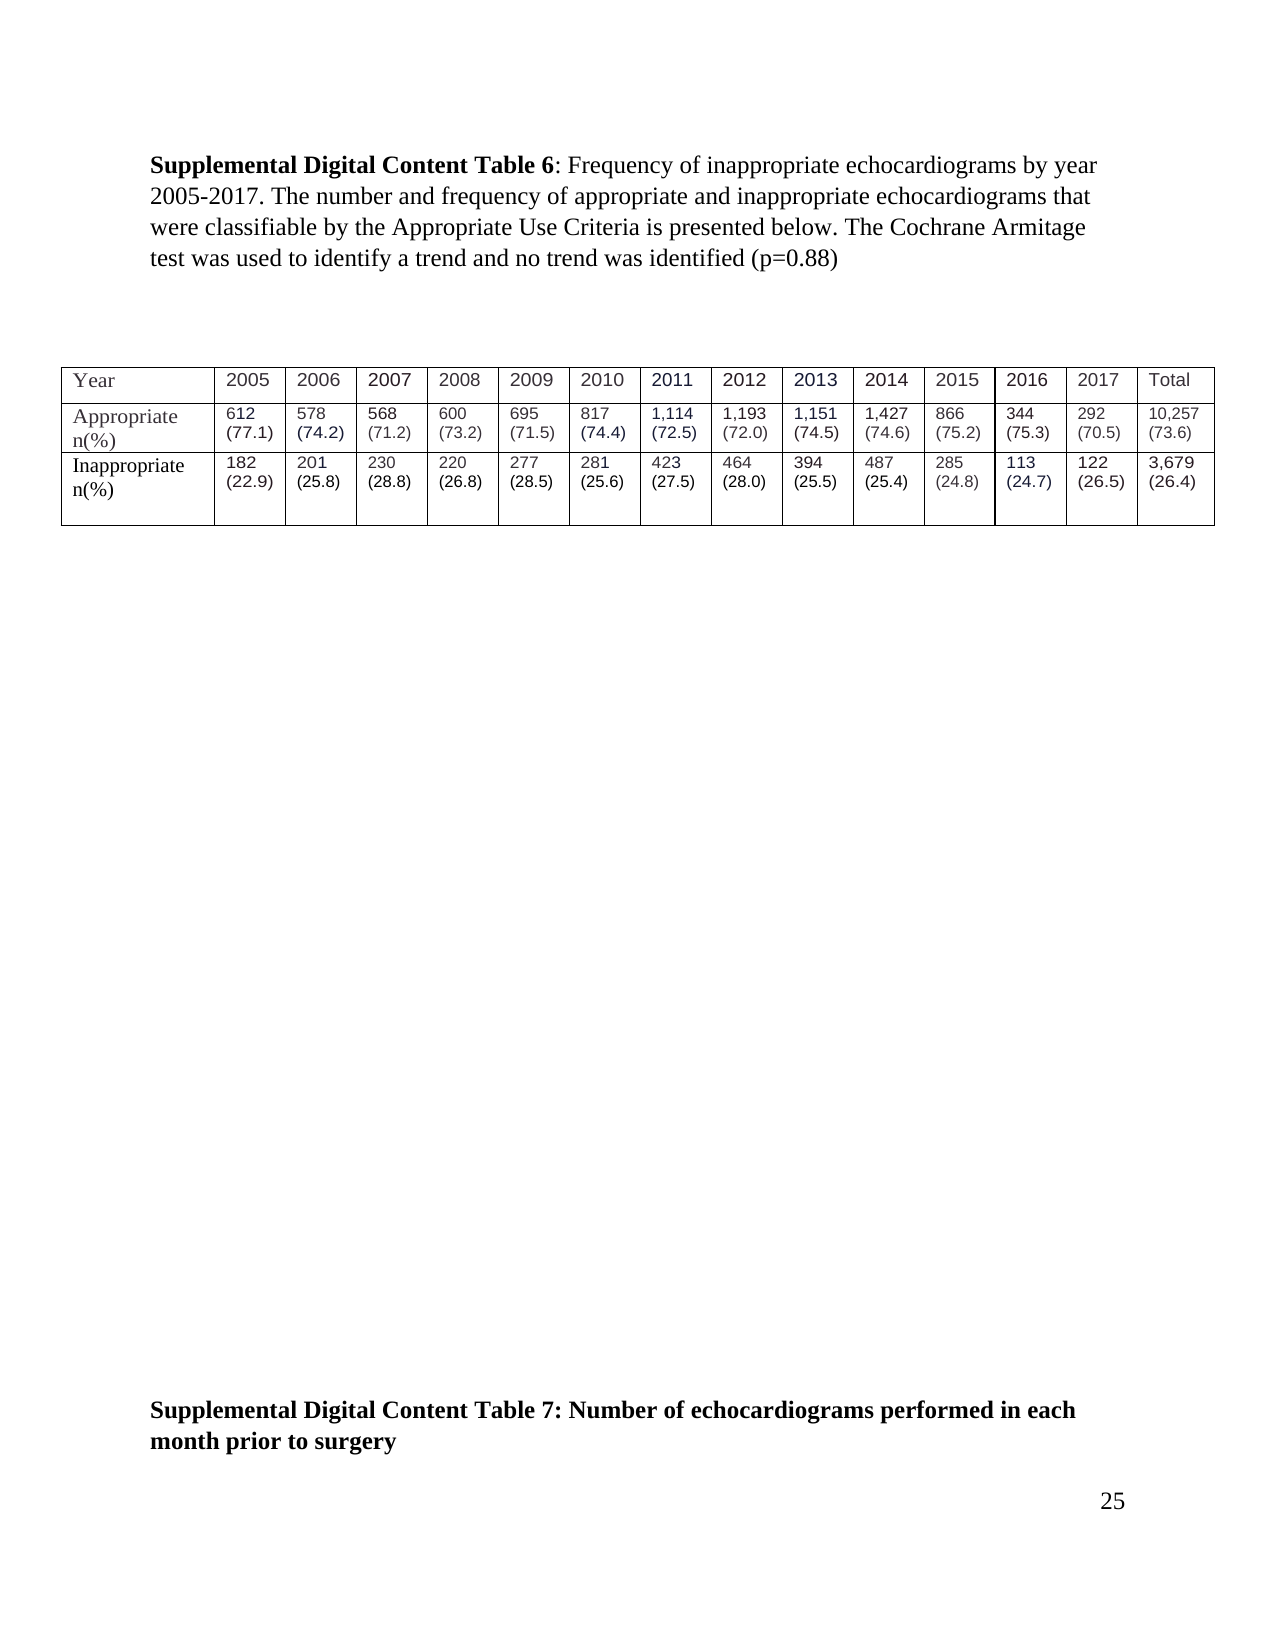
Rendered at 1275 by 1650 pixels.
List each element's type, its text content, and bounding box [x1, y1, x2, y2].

table_header 2006 [286, 368, 356, 402]
table_cell 3,679 (26.4) [1138, 453, 1214, 525]
table_cell 578 (74.2) [286, 404, 356, 452]
table_cell 182 (22.9) [215, 453, 285, 525]
table_cell 464 (28.0) [712, 453, 782, 525]
table_header 2017 [1067, 368, 1137, 402]
table_cell 600 (73.2) [428, 404, 498, 452]
table_cell Appropriate n(%) [62, 404, 214, 452]
table_cell 423 (27.5) [641, 453, 711, 525]
table_cell 344 (75.3) [996, 404, 1066, 452]
table_cell 230 (28.8) [357, 453, 427, 525]
table_cell 285 (24.8) [925, 453, 994, 525]
table_cell 122 (26.5) [1067, 453, 1137, 525]
table_cell 866 (75.2) [925, 404, 994, 452]
table_header 2007 [357, 368, 427, 402]
table_cell 201 (25.8) [286, 453, 356, 525]
table_header Total [1138, 368, 1214, 402]
table_cell 487 (25.4) [854, 453, 924, 525]
table_cell 10,257 (73.6) [1138, 404, 1214, 452]
table_header Year [62, 368, 214, 402]
table_header 2013 [783, 368, 853, 402]
table_header 2011 [641, 368, 711, 402]
table_cell 1,427 (74.6) [854, 404, 924, 452]
table_cell 568 (71.2) [357, 404, 427, 452]
table_cell 220 (26.8) [428, 453, 498, 525]
text Supplemental Digital Content Table 7: Number of echocardiograms performed in each month prior to surgery [150, 1395, 1125, 1455]
table_header 2015 [925, 368, 994, 402]
table_cell 394 (25.5) [783, 453, 853, 525]
table_header 2016 [996, 368, 1066, 402]
table_header 2014 [854, 368, 924, 402]
table_header 2008 [428, 368, 498, 402]
table_cell 281 (25.6) [570, 453, 640, 525]
text Supplemental Digital Content Table 6: Frequency of inappropriate echocardiograms by year 2005-2017. The number and frequency of appropriate and inappropriate echocardiograms that were classifiable by the Appropriate Use Criteria is presented below. The Cochrane Armitage test was used to identify a trend and no trend was identified (p=0.88) [150, 150, 1125, 272]
table_cell 1,151 (74.5) [783, 404, 853, 452]
table_cell 695 (71.5) [499, 404, 569, 452]
table_cell 612 (77.1) [215, 404, 285, 452]
table_header 2010 [570, 368, 640, 402]
table_cell 113 (24.7) [996, 453, 1066, 525]
table_cell 1,114 (72.5) [641, 404, 711, 452]
table_header 2005 [215, 368, 285, 402]
table_header 2009 [499, 368, 569, 402]
table_cell 1,193 (72.0) [712, 404, 782, 452]
table_header 2012 [712, 368, 782, 402]
table_cell 292 (70.5) [1067, 404, 1137, 452]
table_cell 817 (74.4) [570, 404, 640, 452]
table_cell Inappropriate n(%) [62, 453, 214, 525]
table_cell 277 (28.5) [499, 453, 569, 525]
